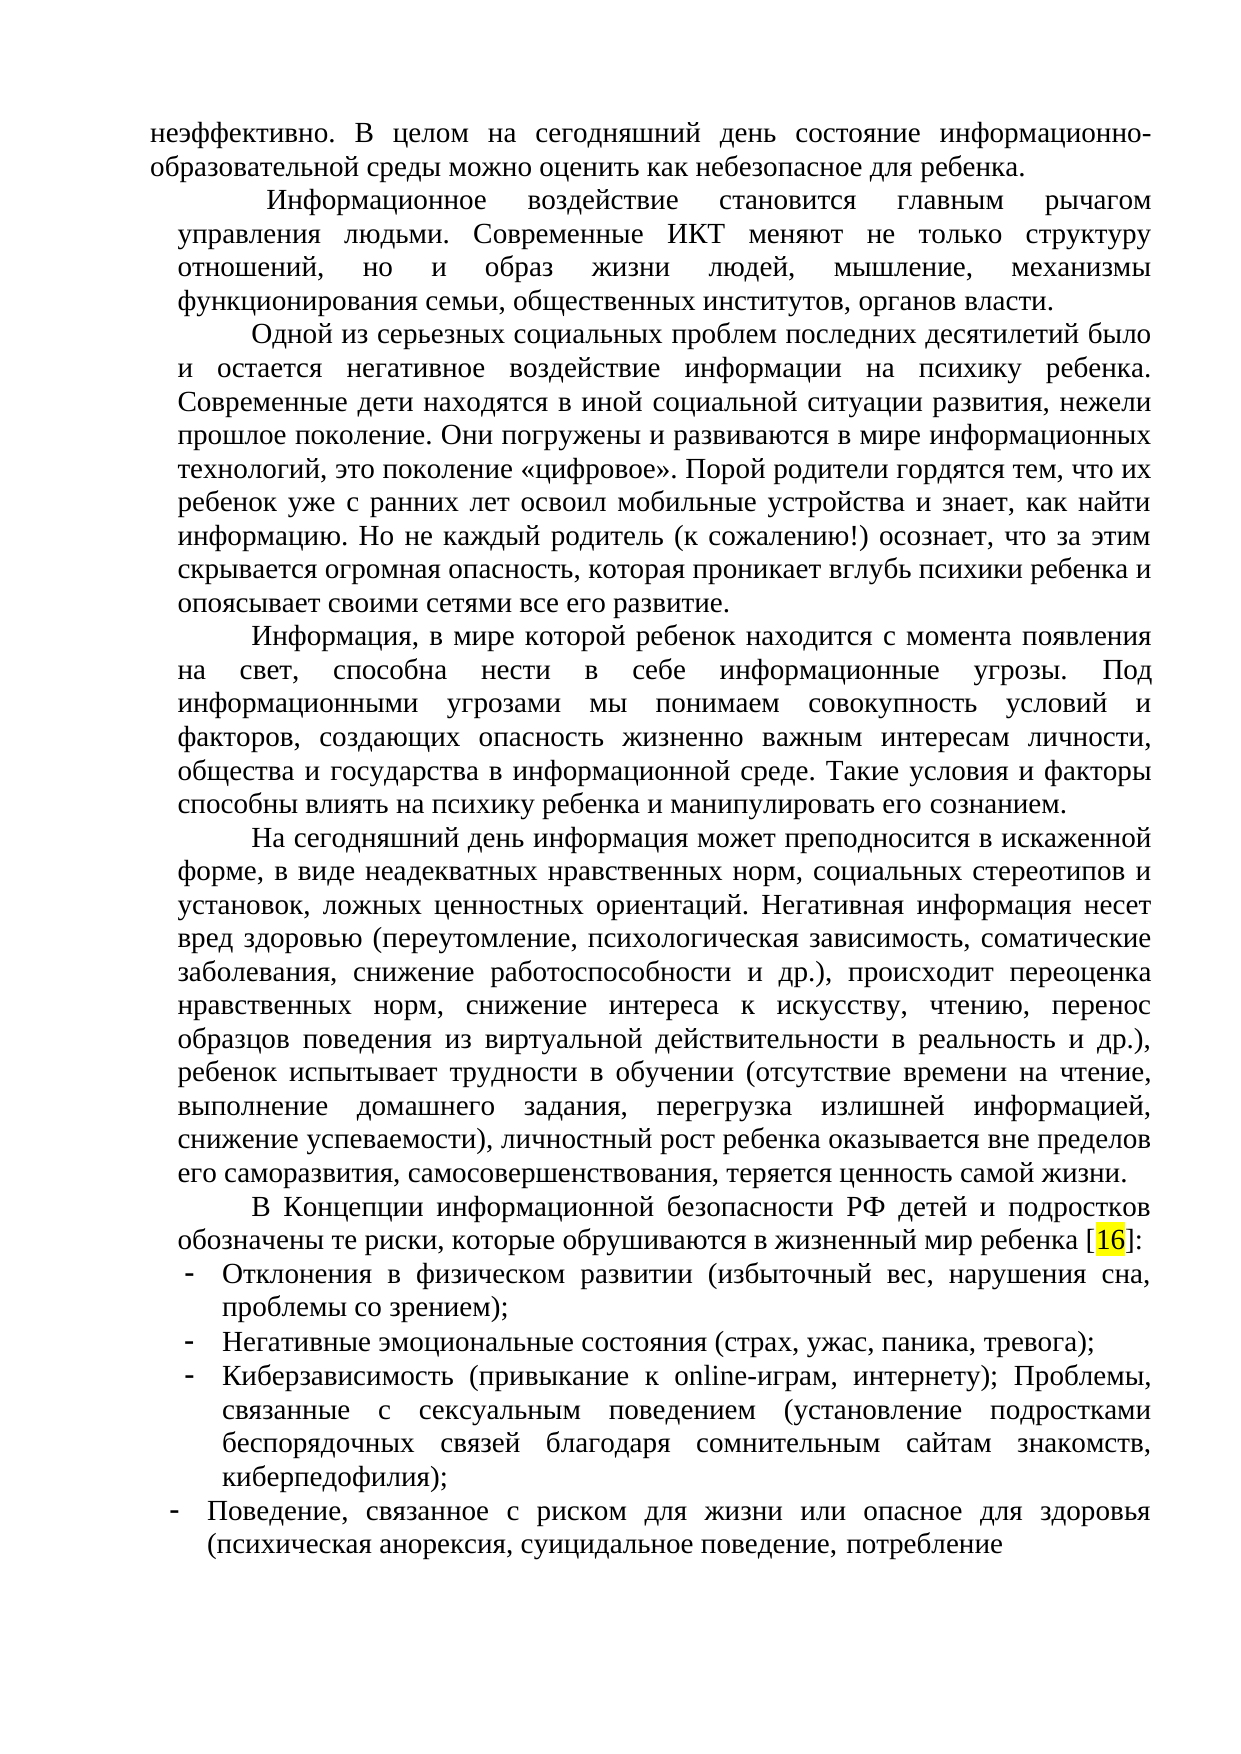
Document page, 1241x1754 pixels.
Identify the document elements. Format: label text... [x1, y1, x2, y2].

text В Концепции информационной безопасности РФ детей и подростков обозначены те риски, которые обрушиваются в жизненный мир ребенка [16]: [177, 1189, 1151, 1256]
text Одной из серьезных социальных проблем последних десятилетий было и остается негативное воздействие информации на психику ребенка. Современные дети находятся в иной социальной ситуации развития, нежели прошлое поколение. Они погружены и развиваются в мире информационных технологий, это поколение «цифровое». Порой родители гордятся тем, что их ребенок уже с ранних лет освоил мобильные устройства и знает, как найти информацию. Но не каждый родитель (к сожалению!) осознает, что за этим скрывается огромная опасность, которая проникает вглубь психики ребенка и опоясывает своими сетями все его развитие. [177, 317, 1152, 618]
list Негативные эмоциональные состояния (страх, ужас, паника, тревога); [184, 1323, 1180, 1358]
list Киберзависимость (привыкание к online-играм, интернету); Проблемы, связанные с сексуальным поведением (установление подростками беспорядочных связей благодаря сомнительным сайтам знакомств, киберпедофилия); [184, 1358, 1152, 1493]
text неэффективно. В целом на сегодняшний день состояние информационно- образовательной среды можно оценить как небезопасное для ребенка. [150, 115, 1152, 182]
list Отклонения в физическом развитии (избыточный вес, нарушения сна, проблемы со зрением); [184, 1256, 1151, 1323]
text На сегодняшний день информация может преподносится в искаженной форме, в виде неадекватных нравственных норм, социальных стереотипов и установок, ложных ценностных ориентаций. Негативная информация несет вред здоровью (переутомление, психологическая зависимость, соматические заболевания, снижение работоспособности и др.), происходит переоценка нравственных норм, снижение интереса к искусству, чтению, перенос образцов поведения из виртуальной действительности в реальность и др.), ребенок испытывает трудности в обучении (отсутствие времени на чтение, выполнение домашнего задания, перегрузка излишней информацией, снижение успеваемости), личностный рост ребенка оказывается вне пределов его саморазвития, самосовершенствования, теряется ценность самой жизни. [177, 820, 1152, 1189]
text Информация, в мире которой ребенок находится с момента появления на свет, способна нести в себе информационные угрозы. Под информационными угрозами мы понимаем совокупность условий и факторов, создающих опасность жизненно важным интересам личности, общества и государства в информационной среде. Такие условия и факторы способны влиять на психику ребенка и манипулировать его сознанием. [177, 618, 1152, 820]
text Информационное воздействие становится главным рычагом управления людьми. Современные ИКТ меняют не только структуру отношений, но и образ жизни людей, мышление, механизмы функционирования семьи, общественных институтов, органов власти. [177, 182, 1152, 317]
list Поведение, связанное с риском для жизни или опасное для здоровья (психическая анорексия, суицидальное поведение, потребление [169, 1493, 1152, 1560]
